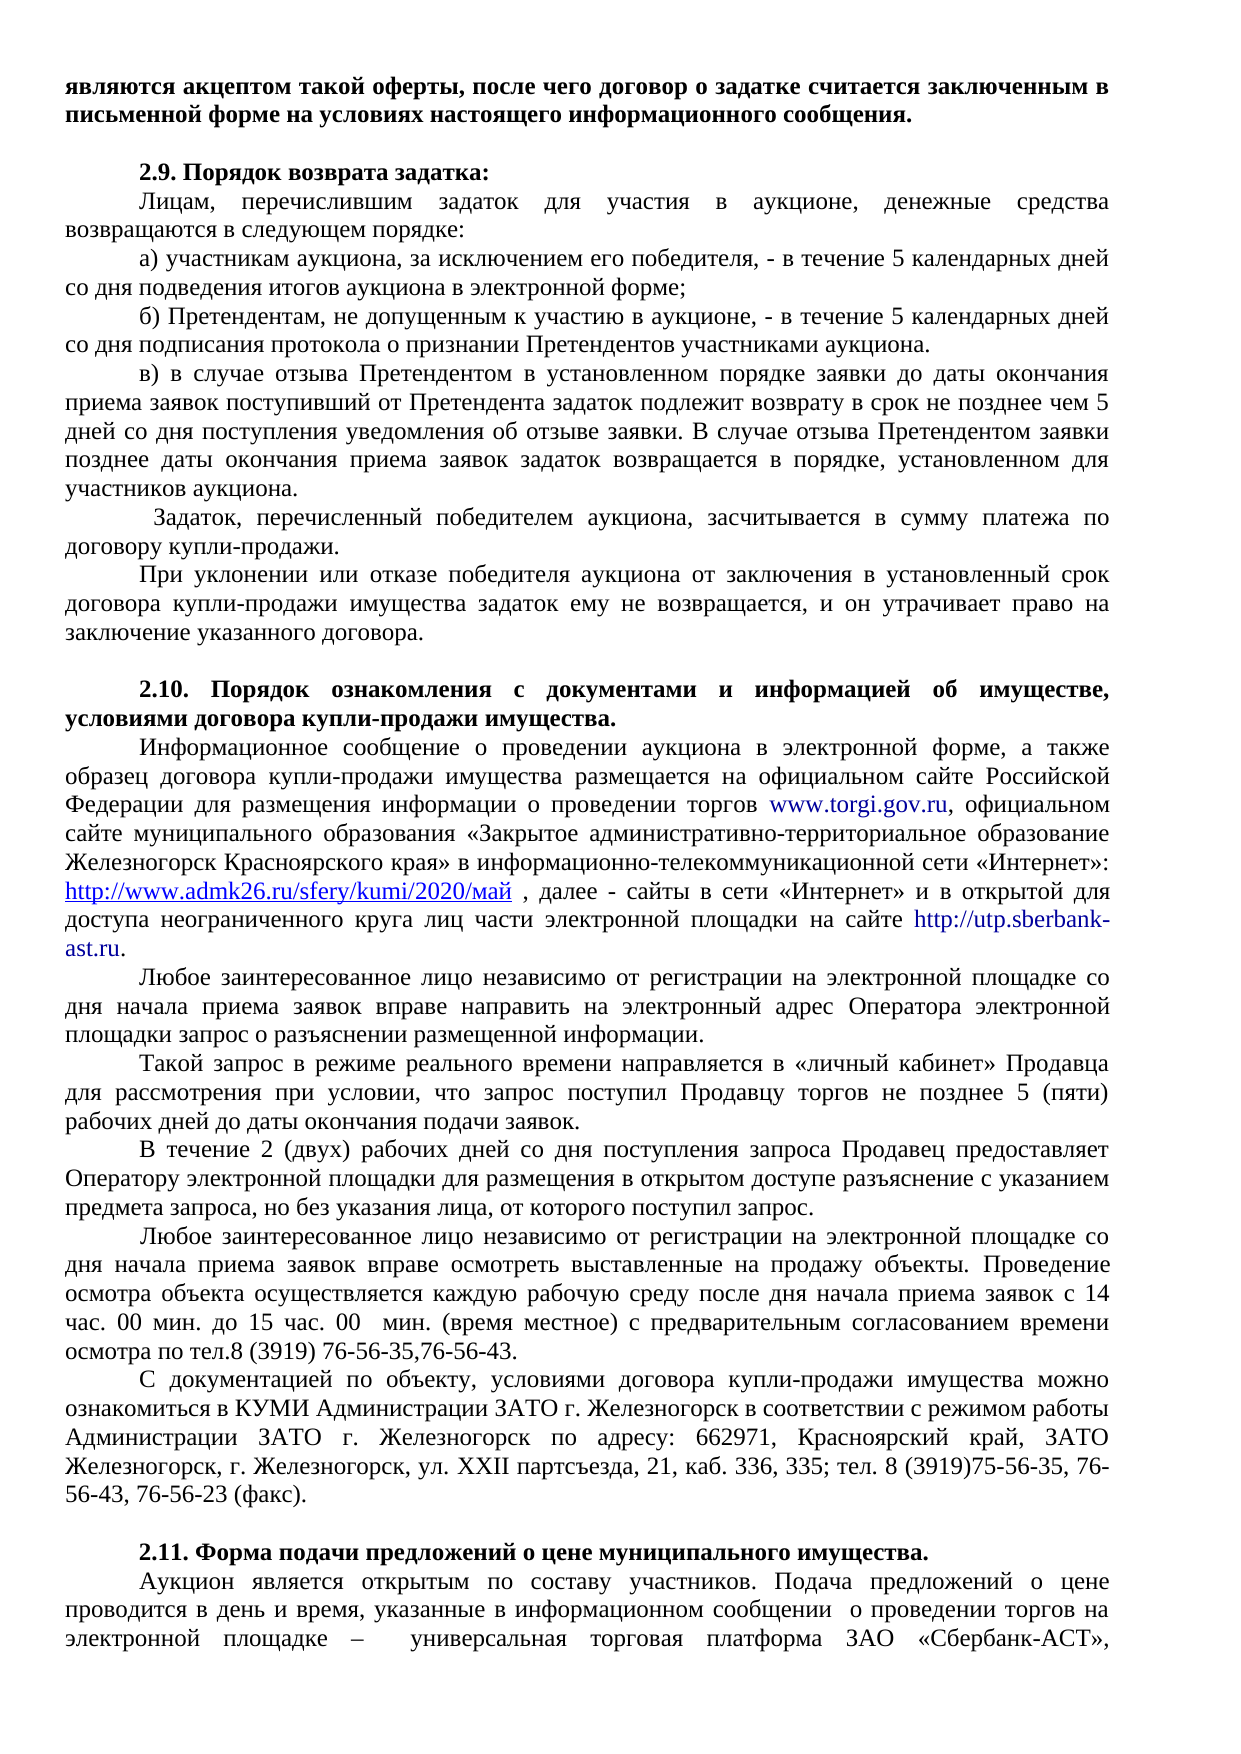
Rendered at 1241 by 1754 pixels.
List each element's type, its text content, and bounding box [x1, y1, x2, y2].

text а) участникам аукциона, за исключением его победителя, - в течение 5 календарных дней со дня подведения итогов аукциона в электронной форме; [65, 243, 1110, 301]
text При уклонении или отказе победителя аукциона от заключения в установленный срок договора купли-продажи имущества задаток ему не возвращается, и он утрачивает право на заключение указанного договора. [65, 559, 1110, 646]
text Информационное сообщение о проведении аукциона в электронной форме, а также образец договора купли-продажи имущества размещается на официальном сайте Российской Федерации для размещения информации о проведении торгов www.torgi.gov.ru, официальном сайте муниципального образования «Закрытое административно-территориальное образование Железногорск Красноярского края» в информационно-телекоммуникационной сети «Интернет»: http://www.admk26.ru/sfery/kumi/2020/май , далее - сайты в сети «Интернет» и в открытой для доступа неограниченного круга лиц части электронной площадки на сайте http://utp.sberbank-ast.ru. [65, 732, 1110, 962]
text 2.11. Форма подачи предложений о цене муниципального имущества. [65, 1537, 1110, 1566]
text б) Претендентам, не допущенным к участию в аукционе, - в течение 5 календарных дней со дня подписания протокола о признании Претендентов участниками аукциона. [65, 301, 1110, 358]
text 2.10. Порядок ознакомления с документами и информацией об имуществе, условиями договора купли-продажи имущества. [65, 674, 1110, 732]
text Задаток, перечисленный победителем аукциона, засчитывается в сумму платежа по договору купли-продажи. [65, 502, 1110, 559]
text Лицам, перечислившим задаток для участия в аукционе, денежные средства возвращаются в следующем порядке: [65, 186, 1110, 243]
text Любое заинтересованное лицо независимо от регистрации на электронной площадке со дня начала приема заявок вправе направить на электронный адрес Оператора электронной площадки запрос о разъяснении размещенной информации. [65, 962, 1110, 1048]
text Любое заинтересованное лицо независимо от регистрации на электронной площадке со дня начала приема заявок вправе осмотреть выставленные на продажу объекты. Проведение осмотра объекта осуществляется каждую рабочую среду после дня начала приема заявок с 14 час. 00 мин. до 15 час. 00 мин. (время местное) с предварительным согласованием времени осмотра по тел.8 (3919) 76-56-35,76-56-43. [65, 1221, 1110, 1364]
text С документацией по объекту, условиями договора купли-продажи имущества можно ознакомиться в КУМИ Администрации ЗАТО г. Железногорск в соответствии с режимом работы Администрации ЗАТО г. Железногорск по адресу: 662971, Красноярский край, ЗАТО Железногорск, г. Железногорск, ул. XXII партсъезда, 21, каб. 336, 335; тел. 8 (3919)75-56-35, 76-56-43, 76-56-23 (факс). [65, 1364, 1110, 1508]
text в) в случае отзыва Претендентом в установленном порядке заявки до даты окончания приема заявок поступивший от Претендента задаток подлежит возврату в срок не позднее чем 5 дней со дня поступления уведомления об отзыве заявки. В случае отзыва Претендентом заявки позднее даты окончания приема заявок задаток возвращается в порядке, установленном для участников аукциона. [65, 358, 1110, 502]
text Такой запрос в режиме реального времени направляется в «личный кабинет» Продавца для рассмотрения при условии, что запрос поступил Продавцу торгов не позднее 5 (пяти) рабочих дней до даты окончания подачи заявок. [65, 1048, 1110, 1134]
text В течение 2 (двух) рабочих дней со дня поступления запроса Продавец предоставляет Оператору электронной площадки для размещения в открытом доступе разъяснение с указанием предмета запроса, но без указания лица, от которого поступил запрос. [65, 1134, 1110, 1221]
text 2.9. Порядок возврата задатка: [65, 157, 1110, 186]
